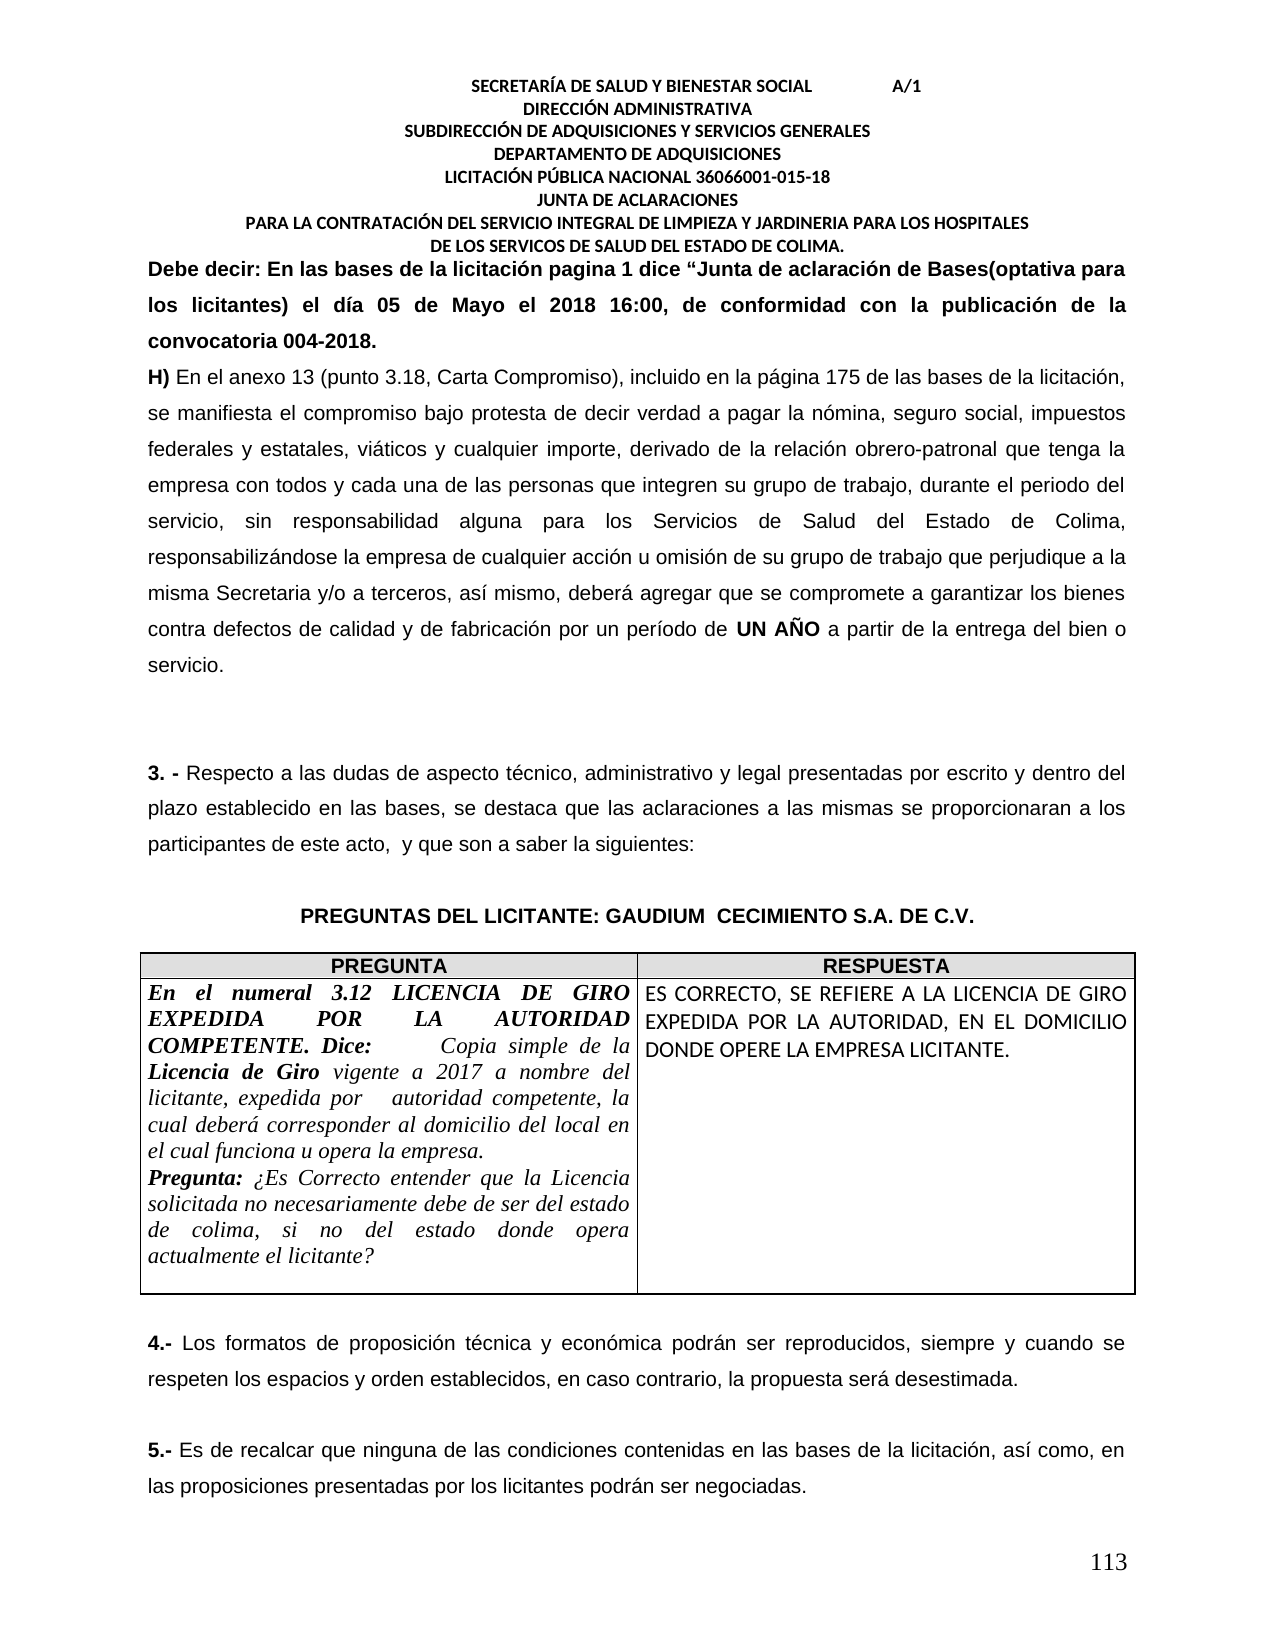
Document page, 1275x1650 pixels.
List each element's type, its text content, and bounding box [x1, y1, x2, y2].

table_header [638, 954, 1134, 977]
text 5.- Es de recalcar que ninguna de las condiciones contenidas en las bases de la licitación, así como, en las proposiciones presentadas por los licitantes podrán ser negociadas. [148, 1438, 1127, 1498]
text 4.- Los formatos de proposición técnica y económica podrán ser reproducidos, siempre y cuando se respeten los espacios y orden establecidos, en caso contrario, la propuesta será desestimada. [148, 1330, 1127, 1390]
text H) En el anexo 13 (punto 3.18, Carta Compromiso), incluido en la página 175 de las bases de la licitación, se manifiesta el compromiso bajo protesta de decir verdad a pagar la nómina, seguro social, impuestos federales y estatales, viáticos y cualquier importe, derivado de la relación obrero-patronal que tenga la empresa con todos y cada una de las personas que integren su grupo de trabajo, durante el periodo del servicio, sin responsabilidad alguna para los Servicios de Salud del Estado de Colima, responsabilizándose la empresa de cualquier acción u omisión de su grupo de trabajo que perjudique a la misma Secretaria y/o a terceros, así mismo, deberá agregar que se compromete a garantizar los bienes contra defectos de calidad y de fabricación por un período de UN AÑO a partir de la entrega del bien o servicio. [148, 365, 1127, 676]
text Debe decir: En las bases de la licitación pagina 1 dice “Junta de aclaración de Bases(optativa para los licitantes) el día 05 de Mayo el 2018 16:00, de conformidad con la publicación de la convocatoria 004-2018. [148, 257, 1127, 353]
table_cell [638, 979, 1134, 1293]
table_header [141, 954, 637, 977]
text PREGUNTAS DEL LICITANTE: GAUDIUM CECIMIENTO S.A. DE C.V. [148, 904, 1127, 928]
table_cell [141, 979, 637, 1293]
text 3. - Respecto a las dudas de aspecto técnico, administrativo y legal presentadas por escrito y dentro del plazo establecido en las bases, se destaca que las aclaraciones a las mismas se proporcionaran a los participantes de este acto, y que son a saber la siguientes: [148, 760, 1127, 856]
